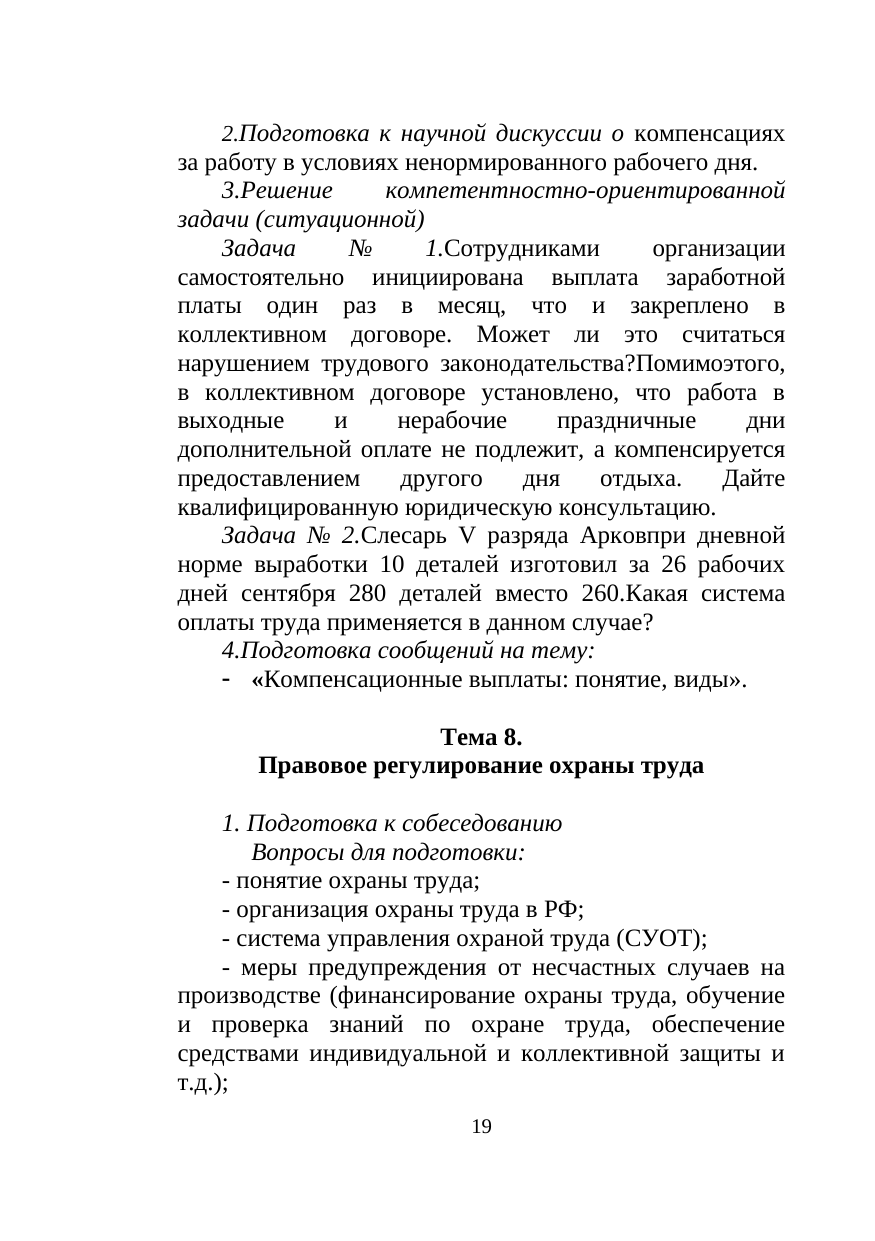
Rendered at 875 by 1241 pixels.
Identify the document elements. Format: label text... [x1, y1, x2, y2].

text Вопросы для подготовки: [177, 837, 786, 866]
text Задача № 1.Сотрудниками организации самостоятельно инициирована выплата заработной платы один раз в месяц, что и закреплено в коллективном договоре. Может ли это считаться нарушением трудового законодательства?Помимоэтого, в коллективном договоре установлено, что работа в выходные и нерабочие праздничные дни дополнительной оплате не подлежит, а компенсируется предоставлением другого дня отдыха. Дайте квалифицированную юридическую консультацию. [177, 233, 786, 521]
text 1. Подготовка к собеседованию [177, 808, 786, 837]
text - система управления охраной труда (СУОТ); [177, 923, 786, 952]
text Правовое регулирование охраны труда [177, 751, 786, 779]
text - понятие охраны труда; [177, 866, 786, 894]
text 3.Решение компетентностно-ориентированной задачи (ситуационной) [177, 176, 786, 233]
text - организация охраны труда в РФ; [177, 894, 786, 923]
list «Компенсационные выплаты: понятие, виды». [177, 664, 786, 693]
text Задача № 2.Слесарь V разряда Арковпри дневной норме выработки 10 деталей изготовил за 26 рабочих дней сентября 280 деталей вместо 260.Какая система оплаты труда применяется в данном случае? [177, 521, 786, 636]
text Тема 8. [177, 722, 786, 751]
text - меры предупреждения от несчастных случаев на производстве (финансирование охраны труда, обучение и проверка знаний по охране труда, обеспечение средствами индивидуальной и коллективной защиты и т.д.); [177, 952, 786, 1096]
text 2.Подготовка к научной дискуссии о компенсациях за работу в условиях ненормированного рабочего дня. [177, 118, 786, 176]
text 4.Подготовка сообщений на тему: [177, 636, 786, 664]
